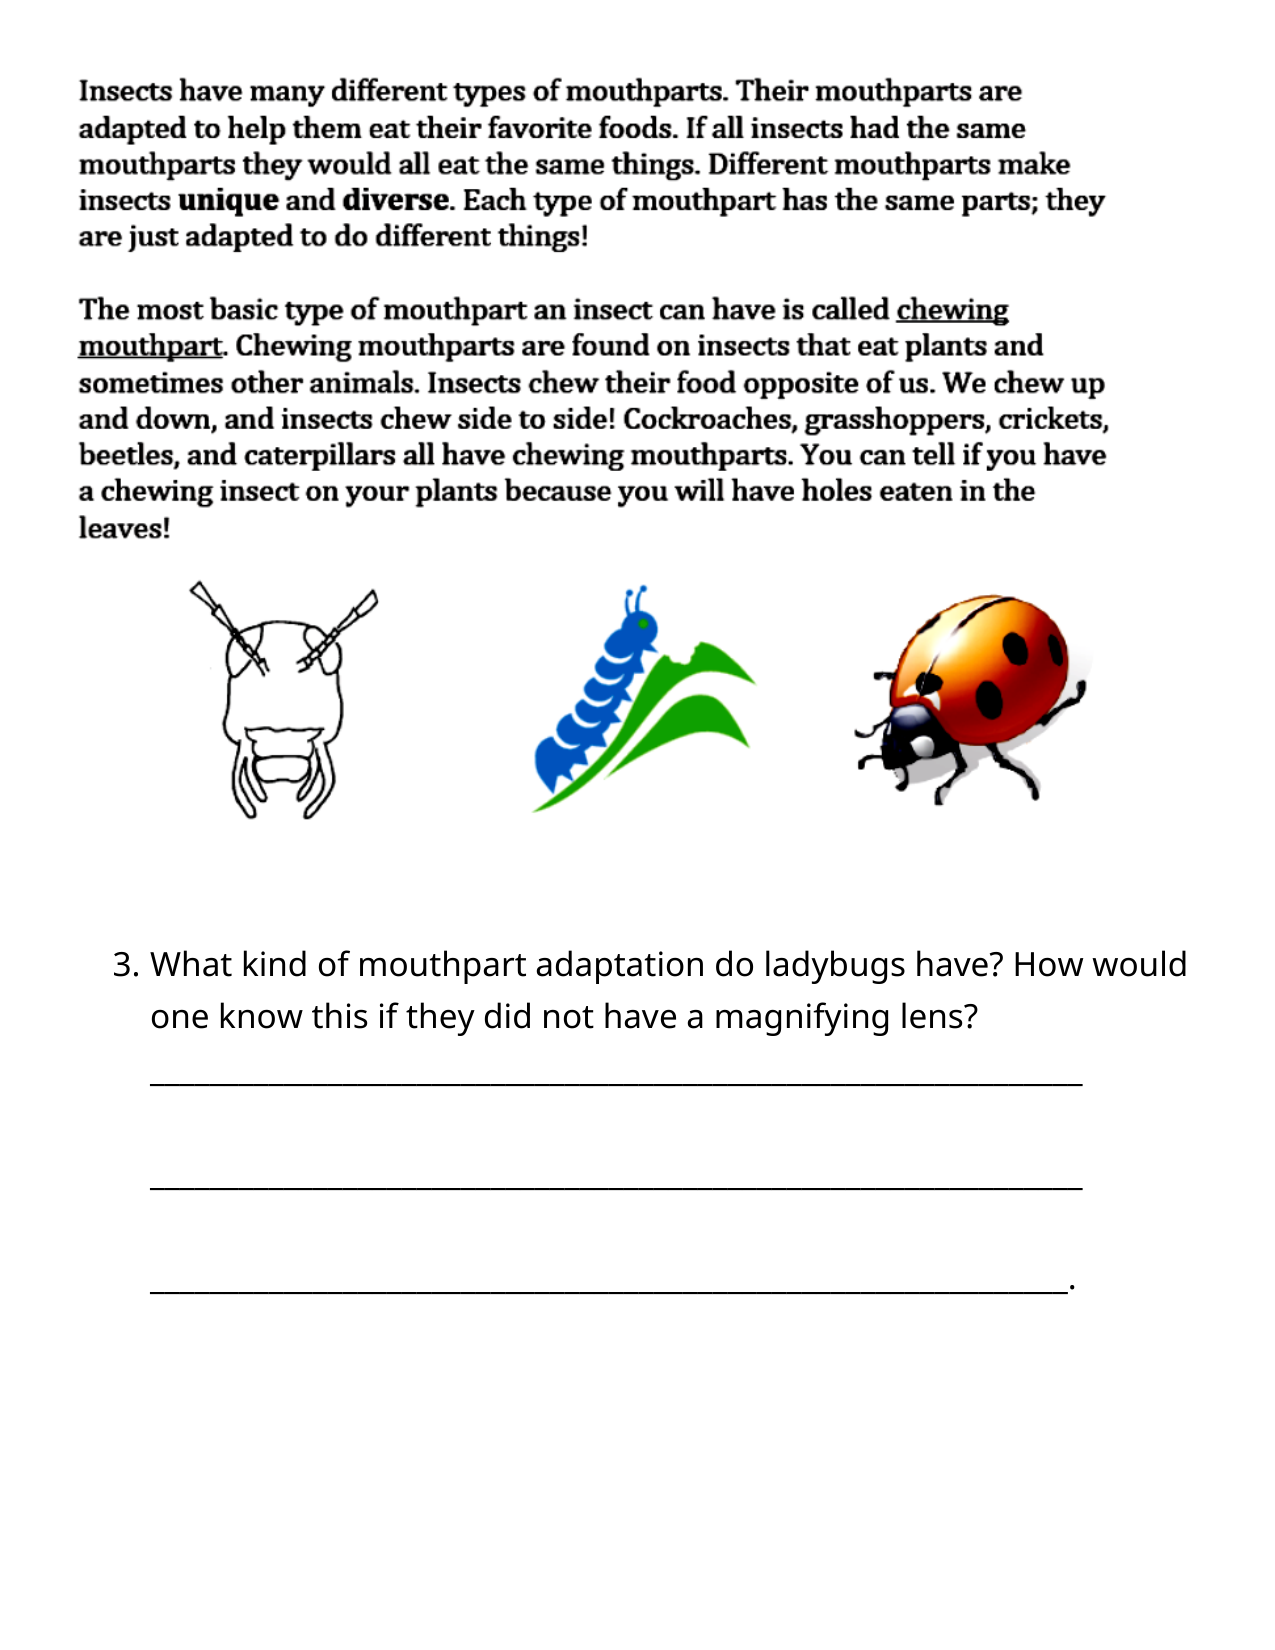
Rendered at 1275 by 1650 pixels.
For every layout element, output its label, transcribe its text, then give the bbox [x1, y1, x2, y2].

list _______________________________________________________________ [150, 1045, 1200, 1091]
list ______________________________________________________________. [150, 1254, 1200, 1299]
list What kind of mouthpart adaptation do ladybugs have? How would one know this if they did not have a magnifying lens? [112, 941, 1200, 1038]
list _______________________________________________________________ [150, 1150, 1200, 1195]
